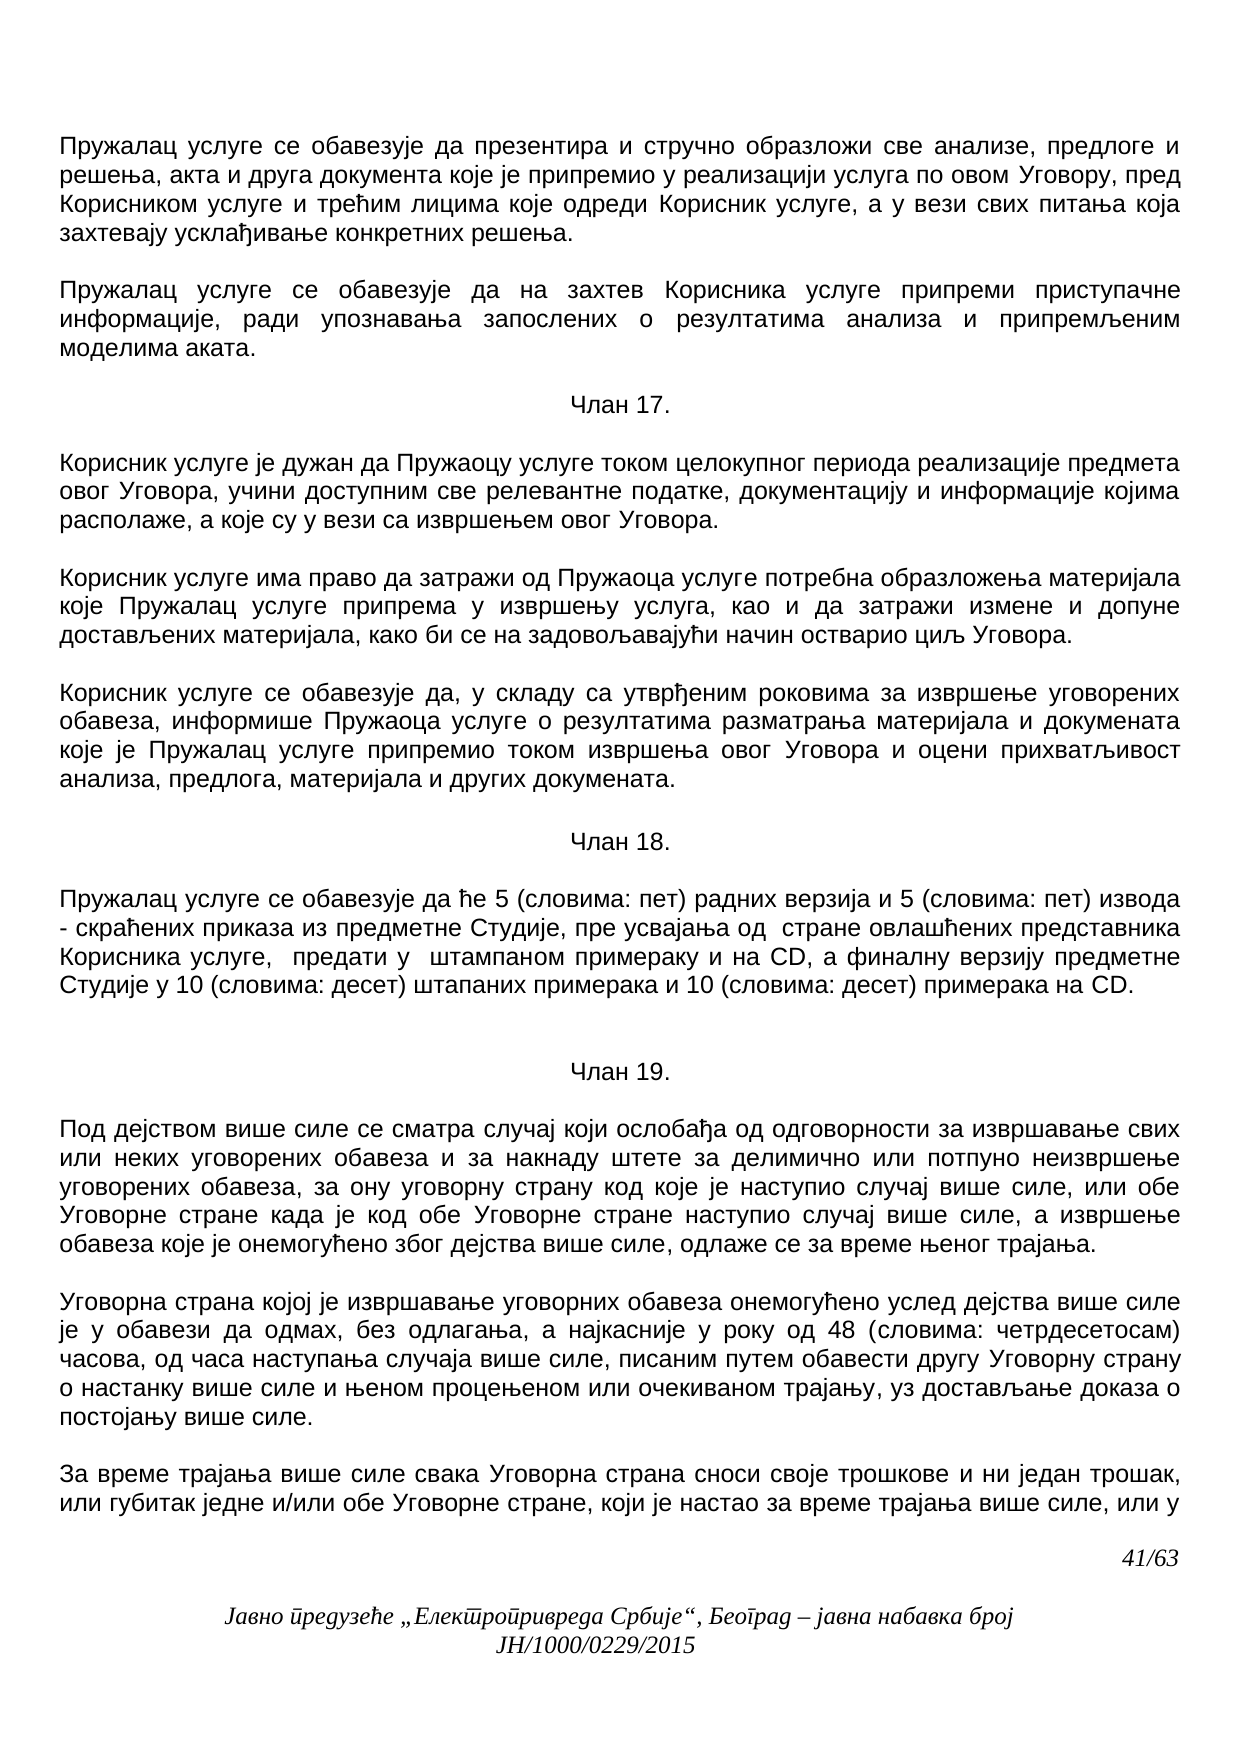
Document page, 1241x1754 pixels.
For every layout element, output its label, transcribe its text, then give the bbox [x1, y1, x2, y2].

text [59, 1459, 1181, 1517]
text Члан 19. [59, 1057, 1181, 1085]
text Члан 17. [59, 390, 1181, 419]
text Пружалац услуге се обавезује да на захтев Корисника услуге припреми приступачне информације, ради упознавања запослених о резултатима анализа и припремљеним моделима аката. [59, 275, 1181, 361]
text Уговорна страна којој је извршавање уговорних обавеза онемогућено услед дејства више силе је у обавези да одмах, без одлагања, а најкасније у року од 48 (словима: четрдесетосам) часова, од часа наступања случаја више силе, писаним путем обавести другу Уговорну страну о настанку више силе и њеном процењеном или очекиваном трајању, уз достављање доказа о постојању више силе. [59, 1287, 1181, 1430]
text Под дејством више силе се сматра случај који ослобађа од одговорности за извршавање свих или неких уговорених обавеза и за накнаду штете за делимично или потпуно неизвршење уговорених обавеза, за ону уговорну страну код које је наступио случај више силе, или обе Уговорне стране када је код обе Уговорне стране наступио случај више силе, а извршење обавеза које је онемогућено због дејства више силе, одлаже се за време њеног трајања. [59, 1114, 1181, 1258]
text Корисник услуге има право да затражи од Пружаоца услуге потребна образложења материјала које Пружалац услуге припрема у извршењу услуга, као и да затражи измене и допуне достављених материјала, како би се на задовољавајући начин остварио циљ Уговора. [59, 563, 1181, 649]
text Пружалац услуге се обавезује да ће 5 (словима: пет) радних верзија и 5 (словима: пет) извода - скраћених приказа из предметне Студије, пре усвајања од стране овлашћених представника Корисника услуге, предати у штампаном примераку и на CD, а финалну верзију предметне Студије у 10 (словима: десет) штапаних примерака и 10 (словима: десет) примерака на CD. [59, 884, 1181, 999]
text Члан 18. [59, 827, 1181, 855]
text Пружалац услуге се обавезује да презентира и стручно образложи све анализе, предлоге и решења, акта и друга документа које је припремио у реализацији услуга по овом Уговору, пред Корисником услуге и трећим лицима које одреди Корисник услуге, а у вези свих питања која захтевају усклађивање конкретних решења. [59, 131, 1181, 246]
text Корисник услуге је дужан да Пружаоцу услуге током целокупног периода реализације предмета овог Уговора, учини доступним све релевантне податке, документацију и информације којима располаже, а које су у вези са извршењем овог Уговора. [59, 448, 1181, 534]
text Корисник услуге се обавезује да, у складу са утврђеним роковима за извршење уговорених обавеза, информише Пружаоца услуге о резултатима разматрања материјала и докумената које је Пружалац услуге припремио током извршења овог Уговора и оцени прихватљивост анализа, предлога, материјала и других докумената. [59, 678, 1181, 793]
